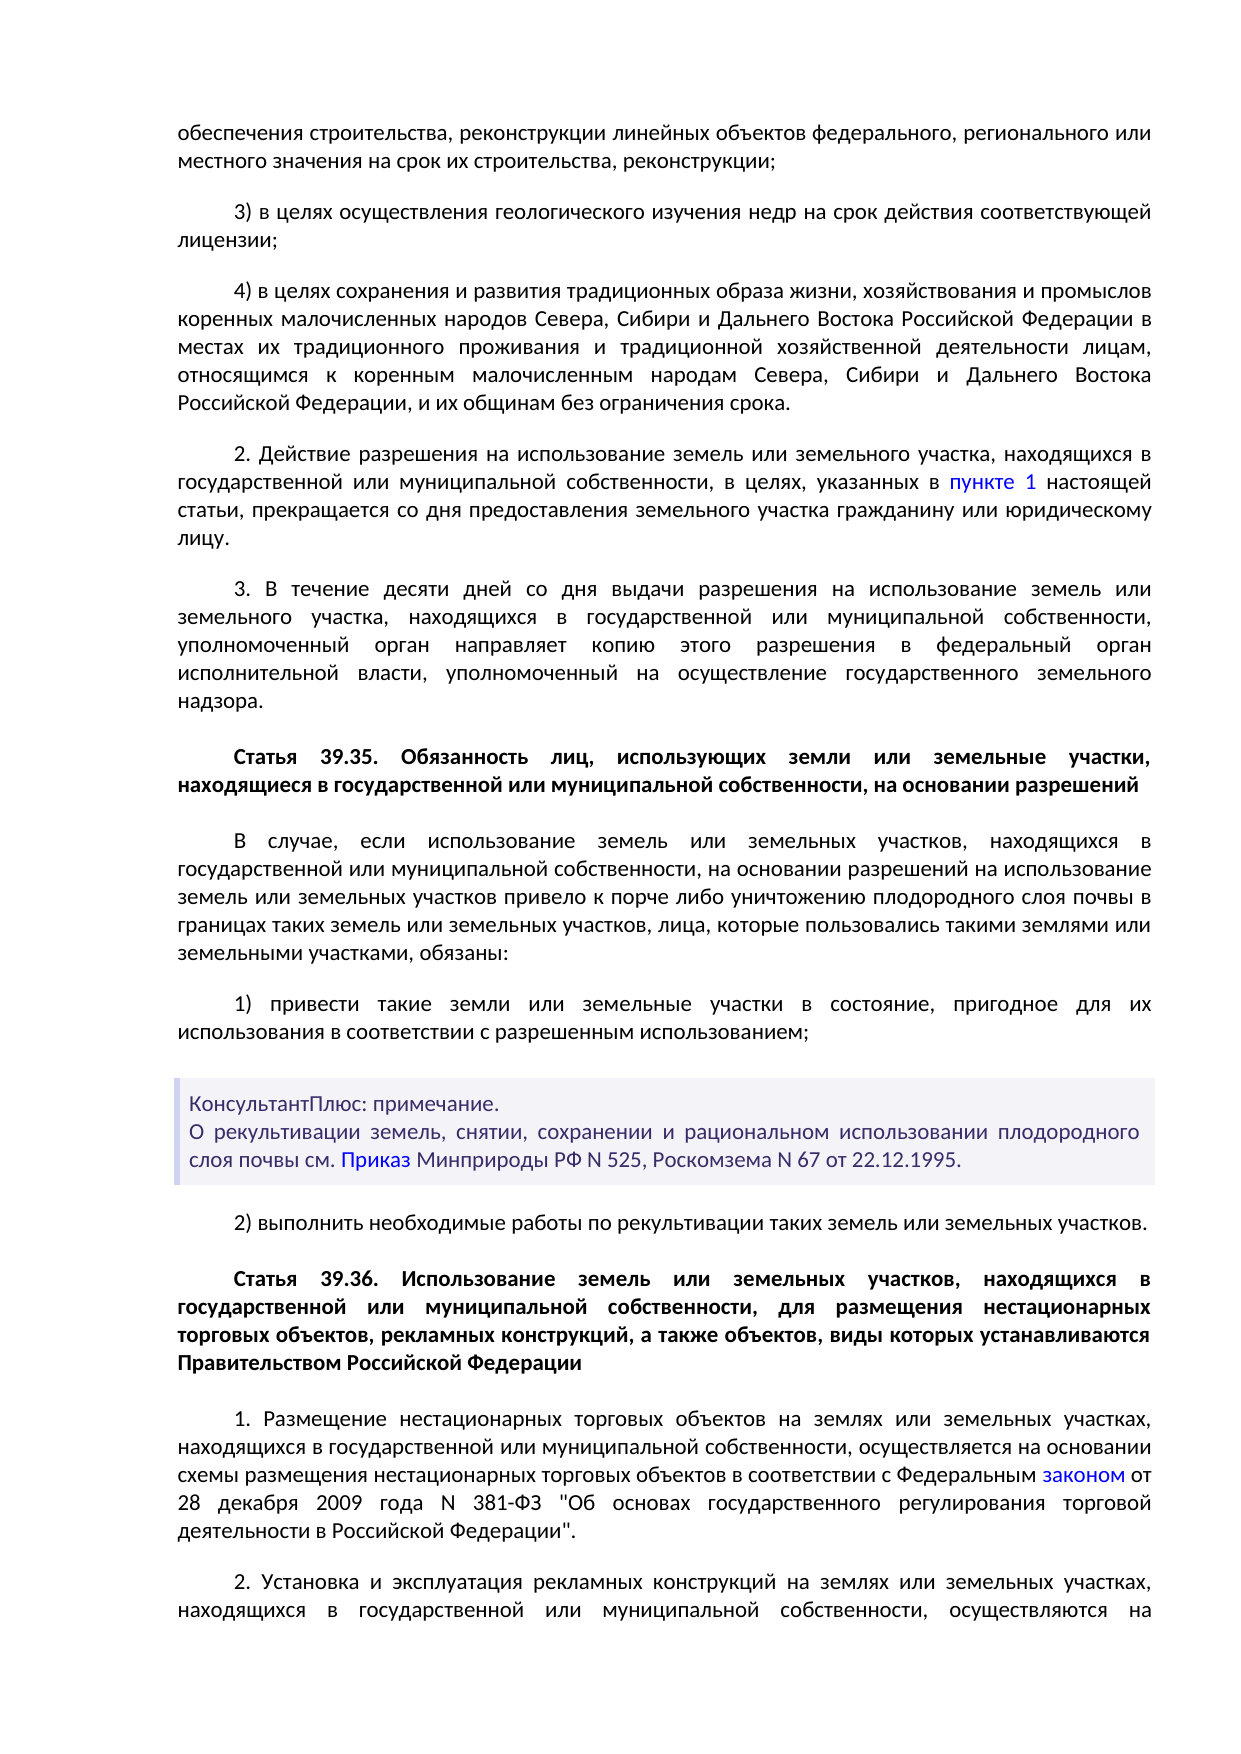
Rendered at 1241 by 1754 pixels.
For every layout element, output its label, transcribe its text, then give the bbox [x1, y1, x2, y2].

text 2) выполнить необходимые работы по рекультивации таких земель или земельных участков. [177, 1208, 1152, 1236]
text 1) привести такие земли или земельные участки в состояние, пригодное для их использования в соответствии с разрешенным использованием; [177, 989, 1152, 1045]
text В случае, если использование земель или земельных участков, находящихся в государственной или муниципальной собственности, на основании разрешений на использование земель или земельных участков привело к порче либо уничтожению плодородного слоя почвы в границах таких земель или земельных участков, лица, которые пользовались такими землями или земельными участками, обязаны: [177, 826, 1152, 966]
table_header КонсультантПлюс: примечание. О рекультивации земель, снятии, сохранении и рациональном использовании плодородного слоя почвы см. Приказ Минприроды РФ N 525, Роскомзема N 67 от 22.12.1995. [180, 1078, 1149, 1185]
text 1. Размещение нестационарных торговых объектов на землях или земельных участках, находящихся в государственной или муниципальной собственности, осуществляется на основании схемы размещения нестационарных торговых объектов в соответствии с Федеральным законом от 28 декабря 2009 года N 381-ФЗ "Об основах государственного регулирования торговой деятельности в Российской Федерации". [177, 1404, 1152, 1544]
text 3) в целях осуществления геологического изучения недр на срок действия соответствующей лицензии; [177, 197, 1152, 253]
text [177, 118, 1152, 174]
title Статья 39.36. Использование земель или земельных участков, находящихся в государственной или муниципальной собственности, для размещения нестационарных торговых объектов, рекламных конструкций, а также объектов, виды которых устанавливаются Правительством Российской Федерации [177, 1264, 1152, 1376]
text 2. Действие разрешения на использование земель или земельного участка, находящихся в государственной или муниципальной собственности, в целях, указанных в пункте 1 настоящей статьи, прекращается со дня предоставления земельного участка гражданину или юридическому лицу. [177, 439, 1152, 551]
title Статья 39.35. Обязанность лиц, использующих земли или земельные участки, находящиеся в государственной или муниципальной собственности, на основании разрешений [177, 742, 1152, 798]
text 4) в целях сохранения и развития традиционных образа жизни, хозяйствования и промыслов коренных малочисленных народов Севера, Сибири и Дальнего Востока Российской Федерации в местах их традиционного проживания и традиционной хозяйственной деятельности лицам, относящимся к коренным малочисленным народам Севера, Сибири и Дальнего Востока Российской Федерации, и их общинам без ограничения срока. [177, 276, 1152, 416]
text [177, 1567, 1152, 1623]
text 3. В течение десяти дней со дня выдачи разрешения на использование земель или земельного участка, находящихся в государственной или муниципальной собственности, уполномоченный орган направляет копию этого разрешения в федеральный орган исполнительной власти, уполномоченный на осуществление государственного земельного надзора. [177, 574, 1152, 714]
